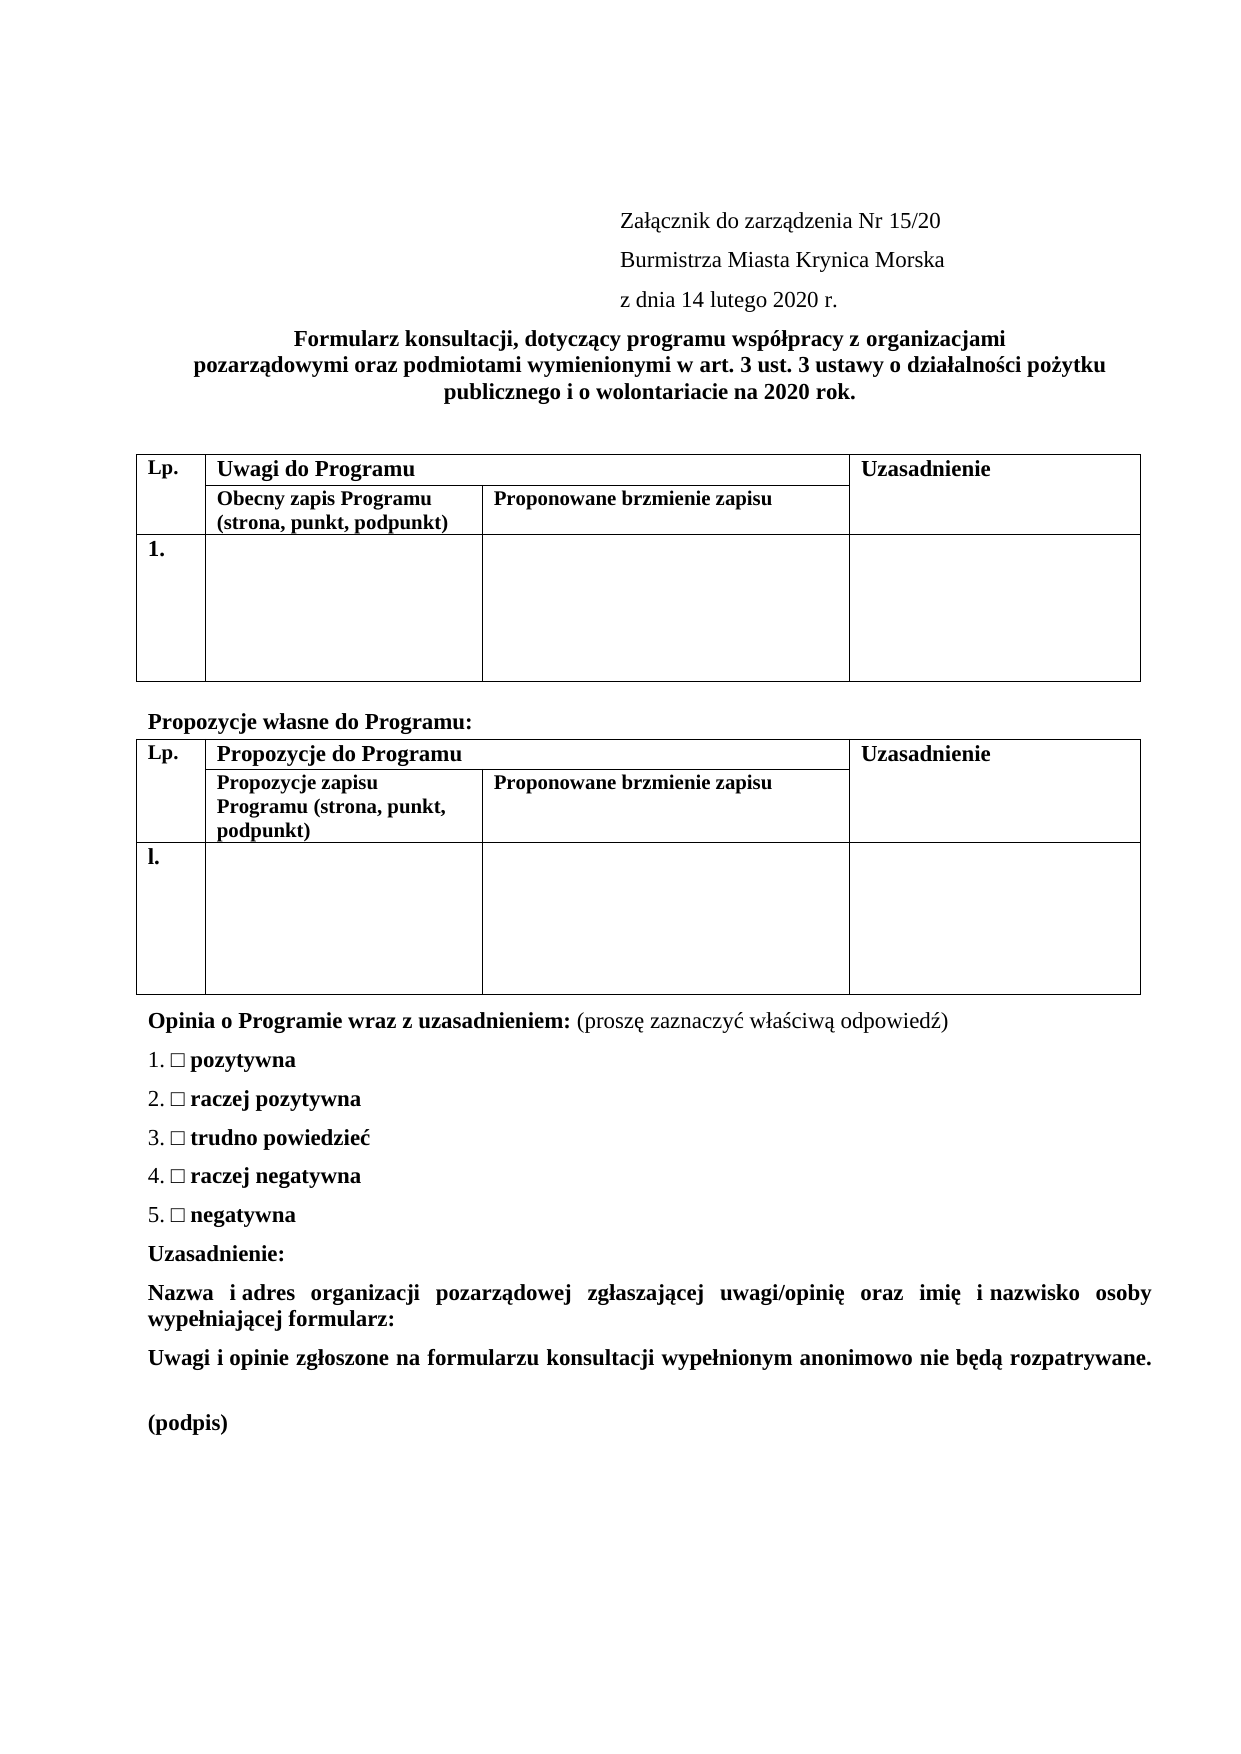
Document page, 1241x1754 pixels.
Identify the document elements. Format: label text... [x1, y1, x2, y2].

table_cell [850, 535, 1140, 681]
table_cell Obecny zapis Programu (strona, punkt, podpunkt) [206, 486, 482, 534]
table_header Lp. [137, 455, 205, 534]
table_cell Proponowane brzmienie zapisu [483, 486, 849, 534]
table_cell Propozycje własne do Programu: [136, 682, 1140, 739]
text 2. □ raczej pozytywna [148, 1085, 1152, 1111]
text Nazwa i adres organizacji pozarządowej zgłaszającej uwagi/opinię oraz imię i nazwisko osoby wypełniającej formularz: [148, 1279, 1152, 1332]
text Uwagi i opinie zgłoszone na formularzu konsultacji wypełnionym anonimowo nie będą rozpatrywane. [148, 1344, 1152, 1397]
table_cell 1. [137, 535, 205, 681]
table_header Uzasadnienie [850, 455, 1140, 534]
table_cell Lp. [137, 740, 205, 842]
text Załącznik do zarządzenia Nr 15/20 Burmistrza Miasta Krynica Morska z dnia 14 lutego 2020 r. [620, 207, 1152, 312]
table_cell Uzasadnienie [850, 740, 1140, 842]
table_cell l. [137, 843, 205, 993]
text Opinia o Programie wraz z uzasadnieniem: (proszę zaznaczyć właściwą odpowiedź) [148, 1007, 1152, 1033]
table_cell Proponowane brzmienie zapisu [483, 770, 849, 842]
table_cell [483, 535, 849, 681]
table_cell Propozycje do Programu [206, 740, 849, 769]
text (podpis) [148, 1409, 1152, 1436]
table_cell [483, 843, 849, 993]
text 3. □ trudno powiedzieć [148, 1124, 1152, 1150]
text Formularz konsultacji, dotyczący programu współpracy z organizacjami pozarządowymi oraz podmiotami wymienionymi w art. 3 ust. 3 ustawy o działalności pożytku publicznego i o wolontariacie na 2020 rok. [148, 325, 1152, 404]
text 5. □ negatywna [148, 1201, 1152, 1228]
table_cell [206, 843, 482, 993]
table_header Uwagi do Programu [206, 455, 849, 485]
table_cell [850, 843, 1140, 993]
text Uzasadnienie: [148, 1240, 1152, 1267]
table_cell Propozycje zapisu Programu (strona, punkt, podpunkt) [206, 770, 482, 842]
text 4. □ raczej negatywna [148, 1162, 1152, 1189]
table_cell [206, 535, 482, 681]
text 1. □ pozytywna [148, 1046, 1152, 1072]
